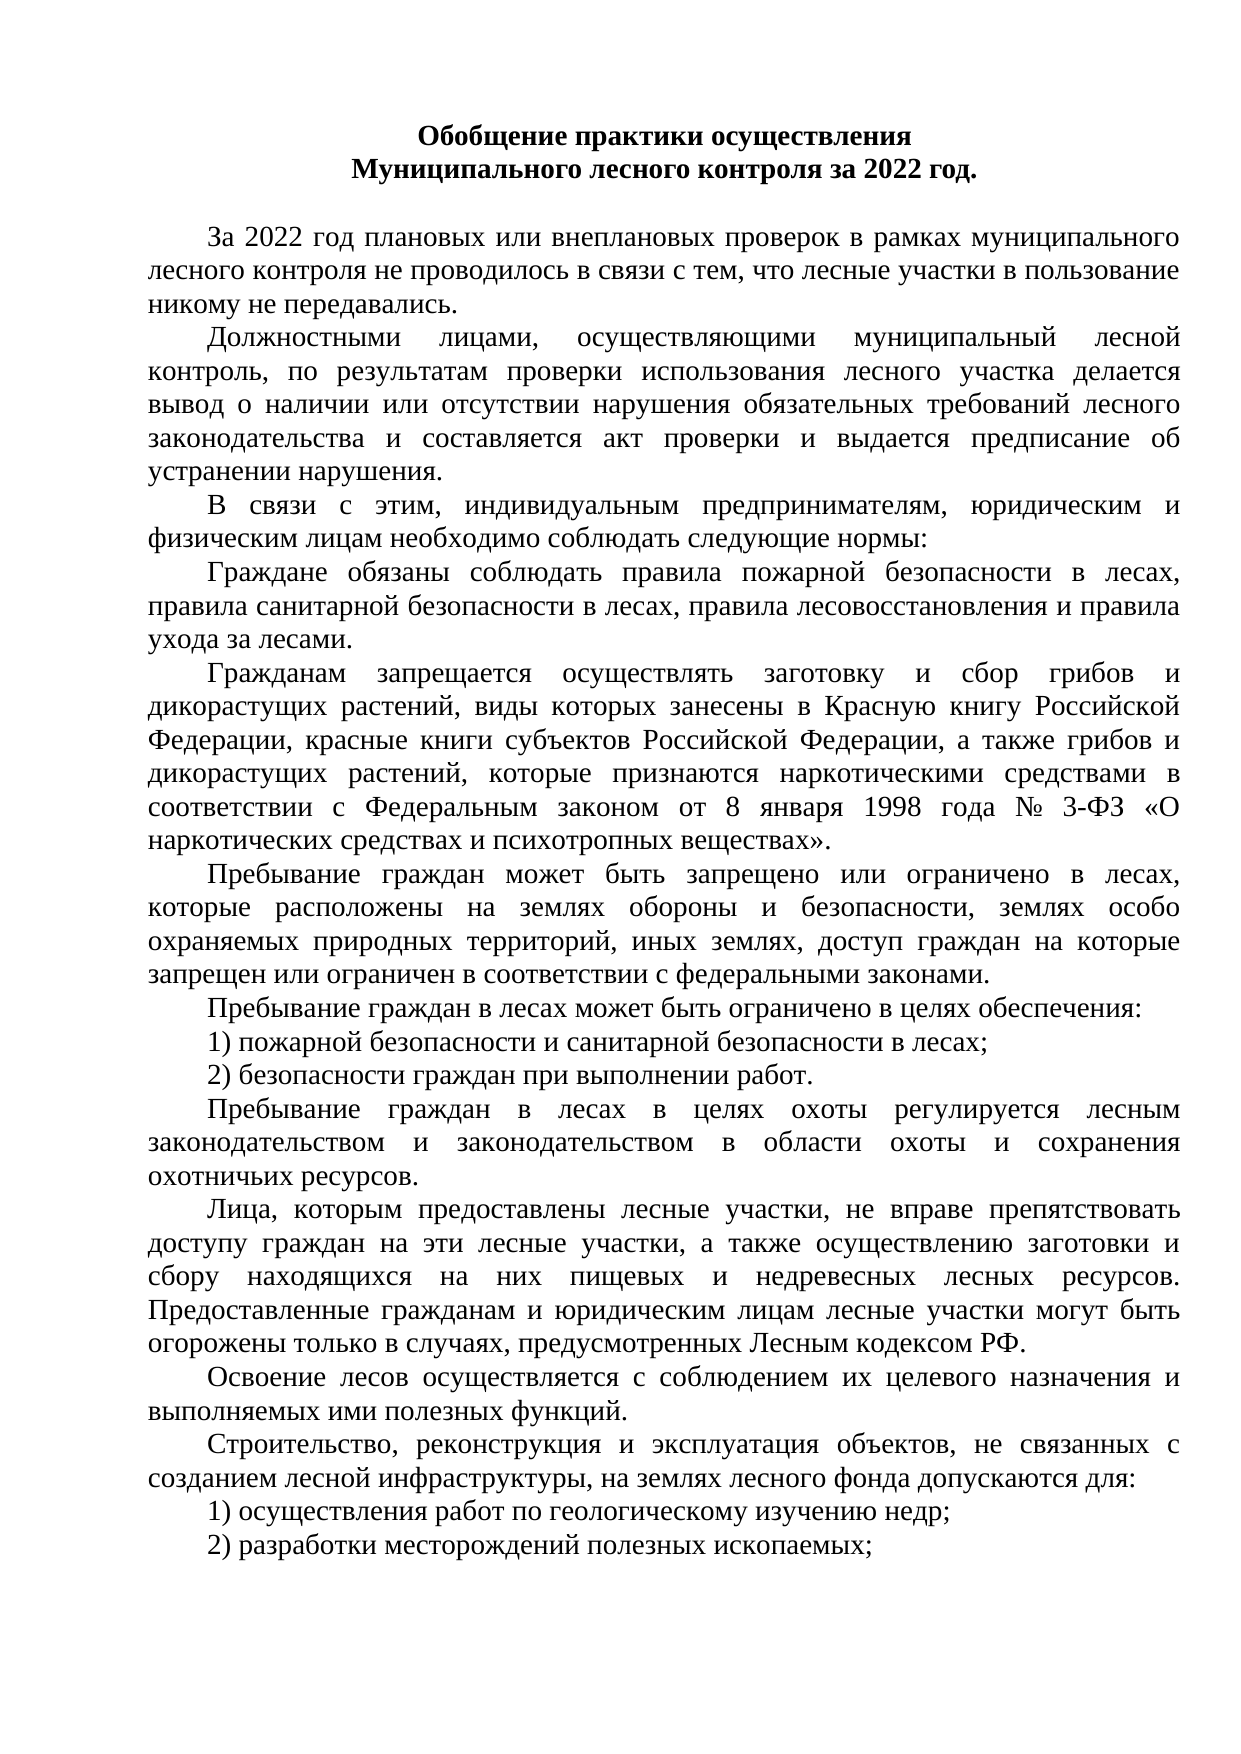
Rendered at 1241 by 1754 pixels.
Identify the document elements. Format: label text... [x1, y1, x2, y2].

text Должностными лицами, осуществляющими муниципальный лесной контроль, по результатам проверки использования лесного участка делается вывод о наличии или отсутствии нарушения обязательных требований лесного законодательства и составляется акт проверки и выдается предписание об устранении нарушения. [148, 319, 1181, 487]
text Гражданам запрещается осуществлять заготовку и сбор грибов и дикорастущих растений, виды которых занесены в Красную книгу Российской Федерации, красные книги субъектов Российской Федерации, а также грибов и дикорастущих растений, которые признаются наркотическими средствами в соответствии с Федеральным законом от 8 января 1998 года № 3-ФЗ «О наркотических средствах и психотропных веществах». [148, 655, 1181, 856]
text За 2022 год плановых или внеплановых проверок в рамках муниципального лесного контроля не проводилось в связи с тем, что лесные участки в пользование никому не передавались. [148, 219, 1181, 319]
text Пребывание граждан в лесах в целях охоты регулируется лесным законодательством и законодательством в области охоты и сохранения охотничьих ресурсов. [148, 1091, 1181, 1191]
text 1) осуществления работ по геологическому изучению недр; [148, 1493, 1181, 1527]
text 1) пожарной безопасности и санитарной безопасности в лесах; [148, 1024, 1181, 1057]
text 2) безопасности граждан при выполнении работ. [148, 1057, 1181, 1091]
text Граждане обязаны соблюдать правила пожарной безопасности в лесах, правила санитарной безопасности в лесах, правила лесовосстановления и правила ухода за лесами. [148, 554, 1181, 655]
text Обобщение практики осуществления [148, 118, 1181, 152]
text Лица, которым предоставлены лесные участки, не вправе препятствовать доступу граждан на эти лесные участки, а также осуществлению заготовки и сбору находящихся на них пищевых и недревесных лесных ресурсов. Предоставленные гражданам и юридическим лицам лесные участки могут быть огорожены только в случаях, предусмотренных Лесным кодексом РФ. [148, 1191, 1181, 1359]
text 2) разработки месторождений полезных ископаемых; [148, 1527, 1181, 1560]
text Муниципального лесного контроля за 2022 год. [148, 152, 1181, 185]
text Пребывание граждан может быть запрещено или ограничено в лесах, которые расположены на землях обороны и безопасности, землях особо охраняемых природных территорий, иных землях, доступ граждан на которые запрещен или ограничен в соответствии с федеральными законами. [148, 856, 1181, 990]
text Пребывание граждан в лесах может быть ограничено в целях обеспечения: [148, 990, 1181, 1024]
text Освоение лесов осуществляется с соблюдением их целевого назначения и выполняемых ими полезных функций. [148, 1359, 1181, 1426]
text Строительство, реконструкция и эксплуатация объектов, не связанных с созданием лесной инфраструктуры, на землях лесного фонда допускаются для: [148, 1426, 1181, 1493]
text В связи с этим, индивидуальным предпринимателям, юридическим и физическим лицам необходимо соблюдать следующие нормы: [148, 487, 1181, 554]
